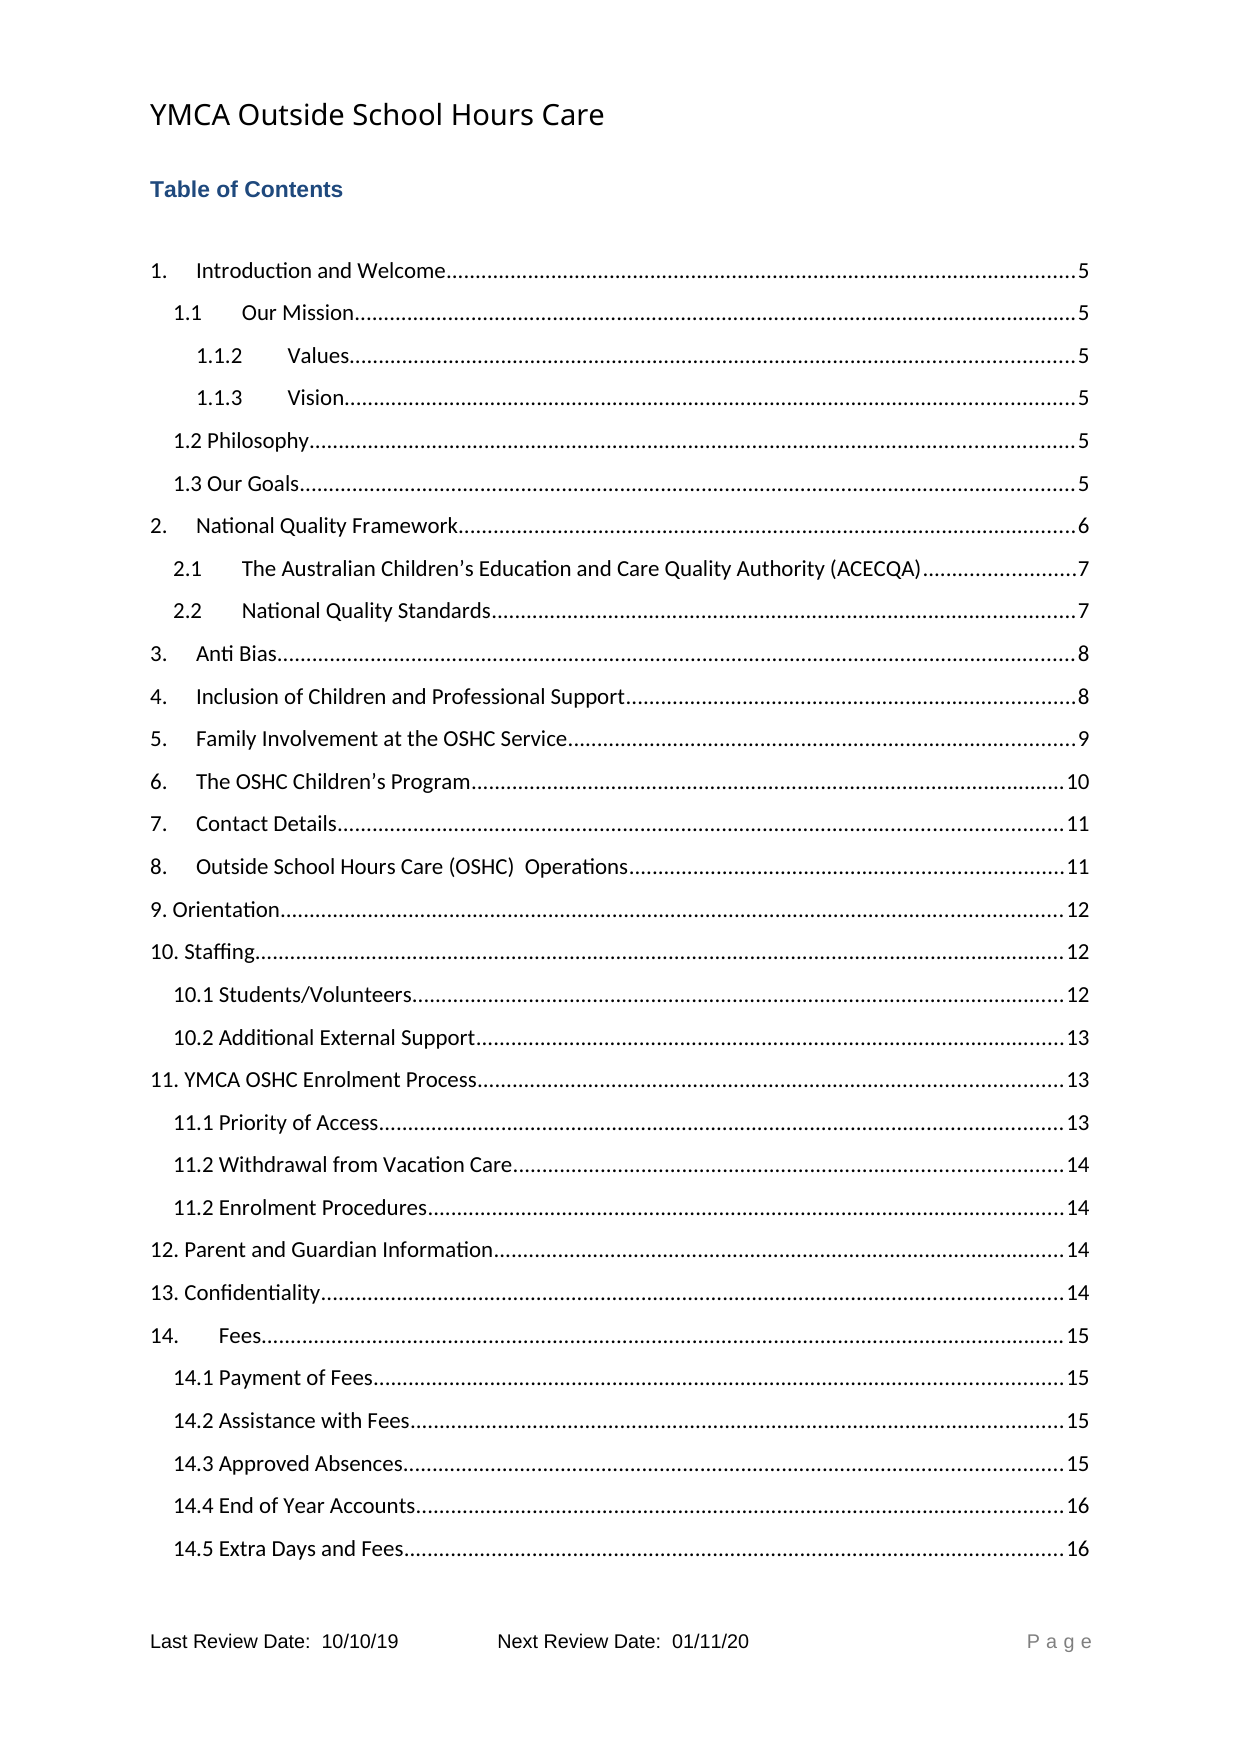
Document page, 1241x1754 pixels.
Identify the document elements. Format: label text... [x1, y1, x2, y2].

text Table of Contents [150, 176, 1090, 203]
